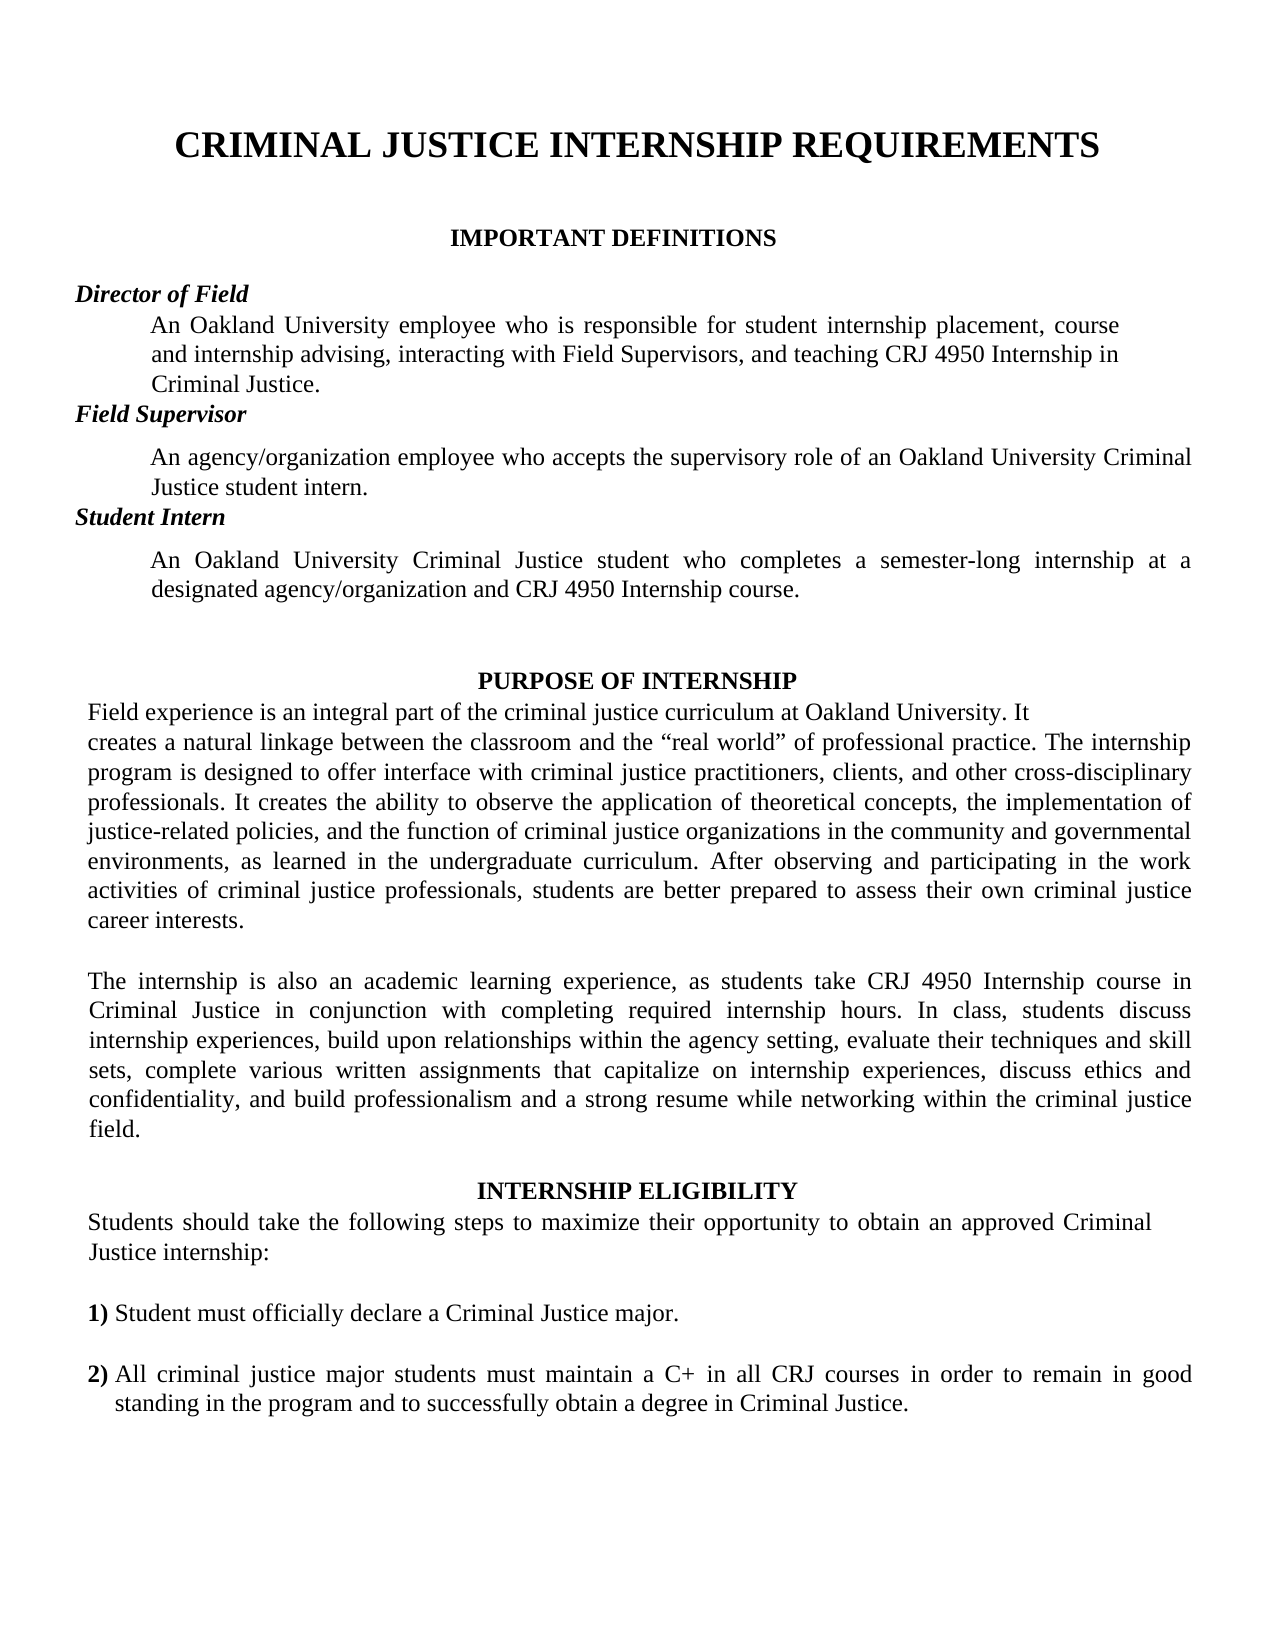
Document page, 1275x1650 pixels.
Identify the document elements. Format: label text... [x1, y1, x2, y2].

subtitle CRIMINAL JUSTICE INTERNSHIP REQUIREMENTS [121, 123, 1153, 166]
text An agency/organization employee who accepts the supervisory role of an Oakland University Criminal Justice student intern. [150, 442, 1193, 500]
list Student must officially declare a Criminal Justice major. [87, 1298, 1193, 1326]
text The internship is also an academic learning experience, as students take CRJ 4950 Internship course in Criminal Justice in conjunction with completing required internship hours. In class, students discuss internship experiences, build upon relationships within the agency setting, evaluate their techniques and skill sets, complete various written assignments that capitalize on internship experiences, discuss ethics and confidentiality, and build professionalism and a strong resume while networking within the criminal justice field. [87, 966, 1193, 1143]
text Field experience is an integral part of the criminal justice curriculum at Oakland University. It [87, 697, 1193, 726]
subtitle INTERNSHIP ELIGIBILITY [121, 1176, 1154, 1205]
text An Oakland University Criminal Justice student who completes a semester-long internship at a designated agency/organization and CRJ 4950 Internship course. [150, 545, 1193, 603]
text creates a natural linkage between the classroom and the “real world” of professional practice. The internship program is designed to offer interface with criminal justice practitioners, clients, and other cross-disciplinary professionals. It creates the ability to observe the application of theoretical concepts, the implementation of justice-related policies, and the function of criminal justice organizations in the community and governmental environments, as learned in the undergraduate curriculum. After observing and participating in the work activities of criminal justice professionals, students are better prepared to assess their own criminal justice career interests. [87, 727, 1193, 934]
subtitle PURPOSE OF INTERNSHIP [121, 666, 1154, 695]
subtitle Director of Field [75, 279, 1169, 307]
text Students should take the following steps to maximize their opportunity to obtain an approved Criminal Justice internship: [87, 1207, 1154, 1265]
text An Oakland University employee who is responsible for student internship placement, course and internship advising, interacting with Field Supervisors, and teaching CRJ 4950 Internship in Criminal Justice. [150, 310, 1120, 398]
subtitle IMPORTANT DEFINITIONS [121, 223, 1105, 251]
subtitle Field Supervisor [75, 399, 1169, 428]
subtitle Student Intern [75, 502, 1169, 530]
list All criminal justice major students must maintain a C+ in all CRJ courses in order to remain in good standing in the program and to successfully obtain a degree in Criminal Justice. [87, 1359, 1193, 1417]
